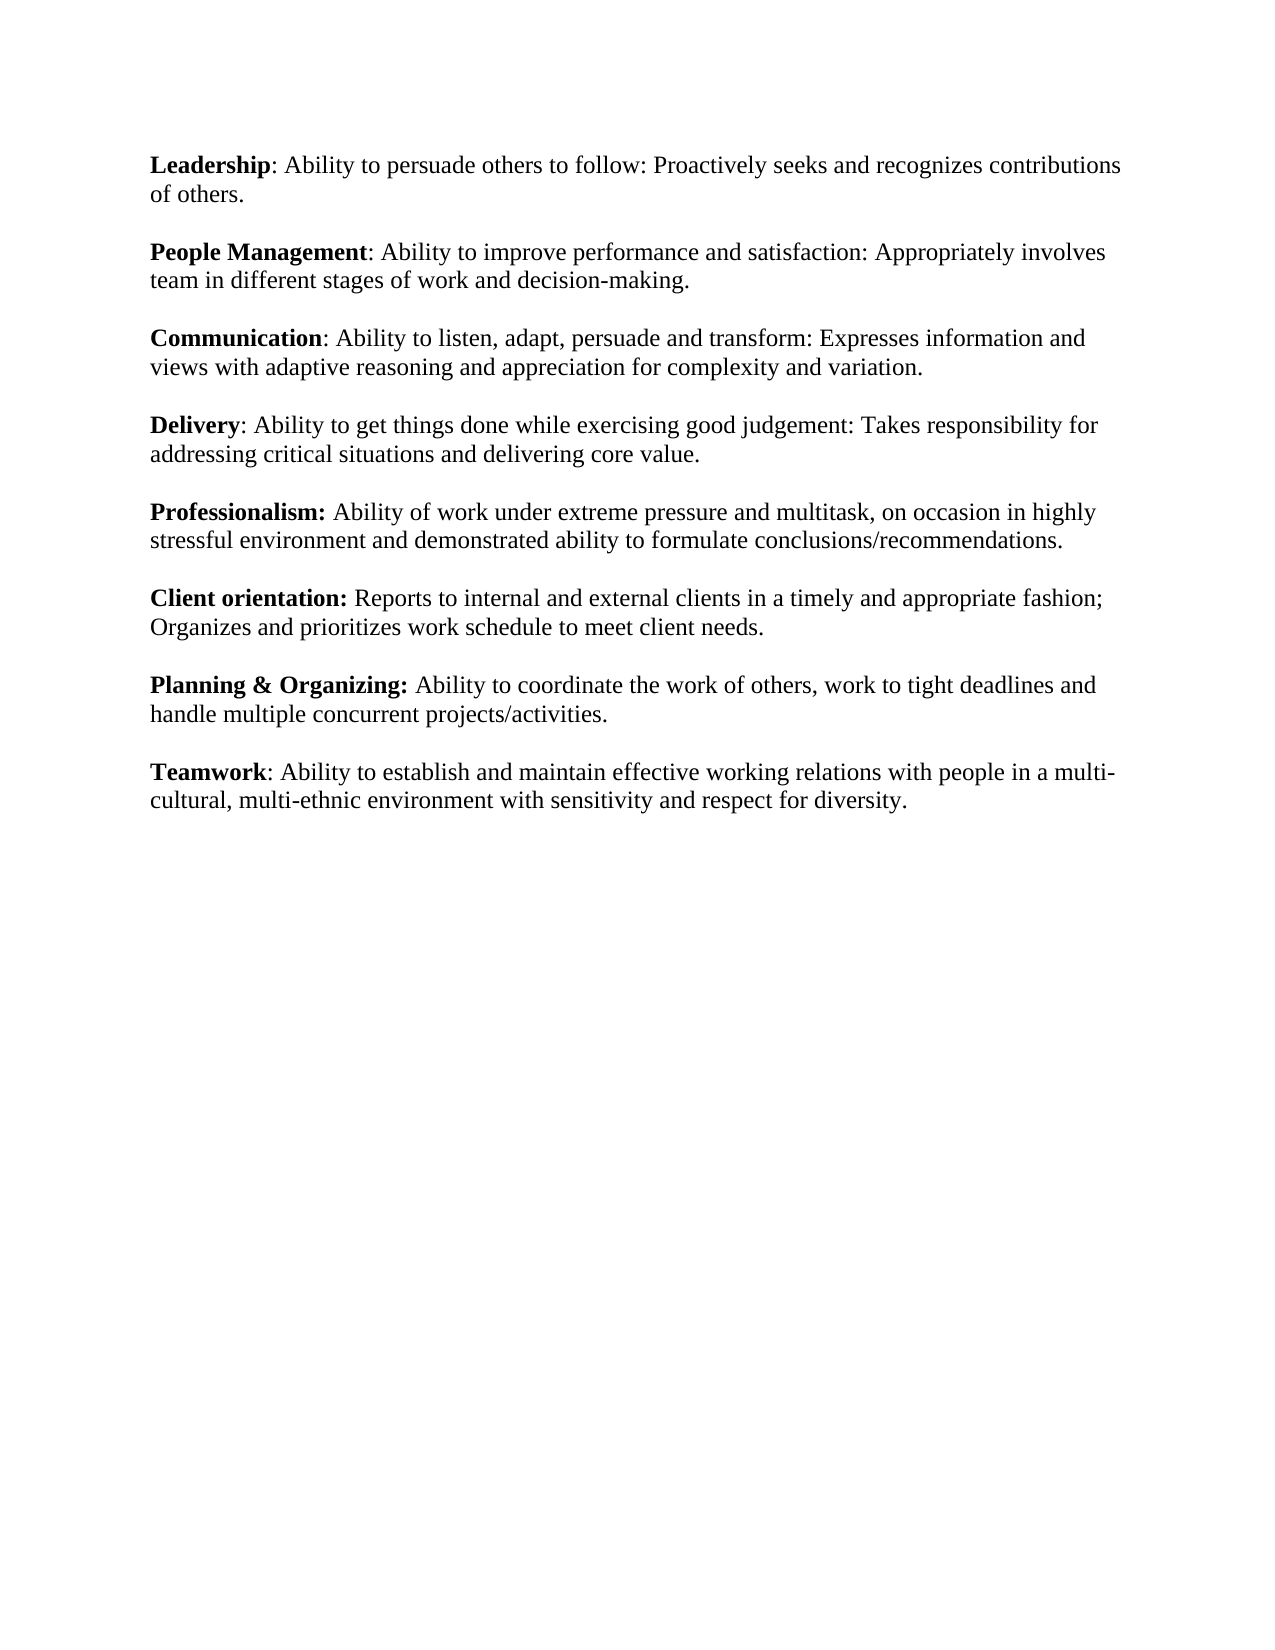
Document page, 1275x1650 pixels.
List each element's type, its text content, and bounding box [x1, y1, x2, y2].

text People Management: Ability to improve performance and satisfaction: Appropriately involves team in different stages of work and decision-making. [150, 237, 1125, 294]
text Client orientation: Reports to internal and external clients in a timely and appropriate fashion; Organizes and prioritizes work schedule to meet client needs. [150, 583, 1125, 641]
text Teamwork: Ability to establish and maintain effective working relations with people in a multi-cultural, multi-ethnic environment with sensitivity and respect for diversity. [150, 757, 1125, 814]
text Communication: Ability to listen, adapt, persuade and transform: Expresses information and views with adaptive reasoning and appreciation for complexity and variation. [150, 323, 1125, 381]
text Planning & Organizing: Ability to coordinate the work of others, work to tight deadlines and handle multiple concurrent projects/activities. [150, 670, 1125, 727]
text Delivery: Ability to get things done while exercising good judgement: Takes responsibility for addressing critical situations and delivering core value. [150, 410, 1125, 467]
text Leadership: Ability to persuade others to follow: Proactively seeks and recognizes contributions of others. [150, 150, 1125, 207]
text Professionalism: Ability of work under extreme pressure and multitask, on occasion in highly stressful environment and demonstrated ability to formulate conclusions/recommendations. [150, 497, 1125, 554]
